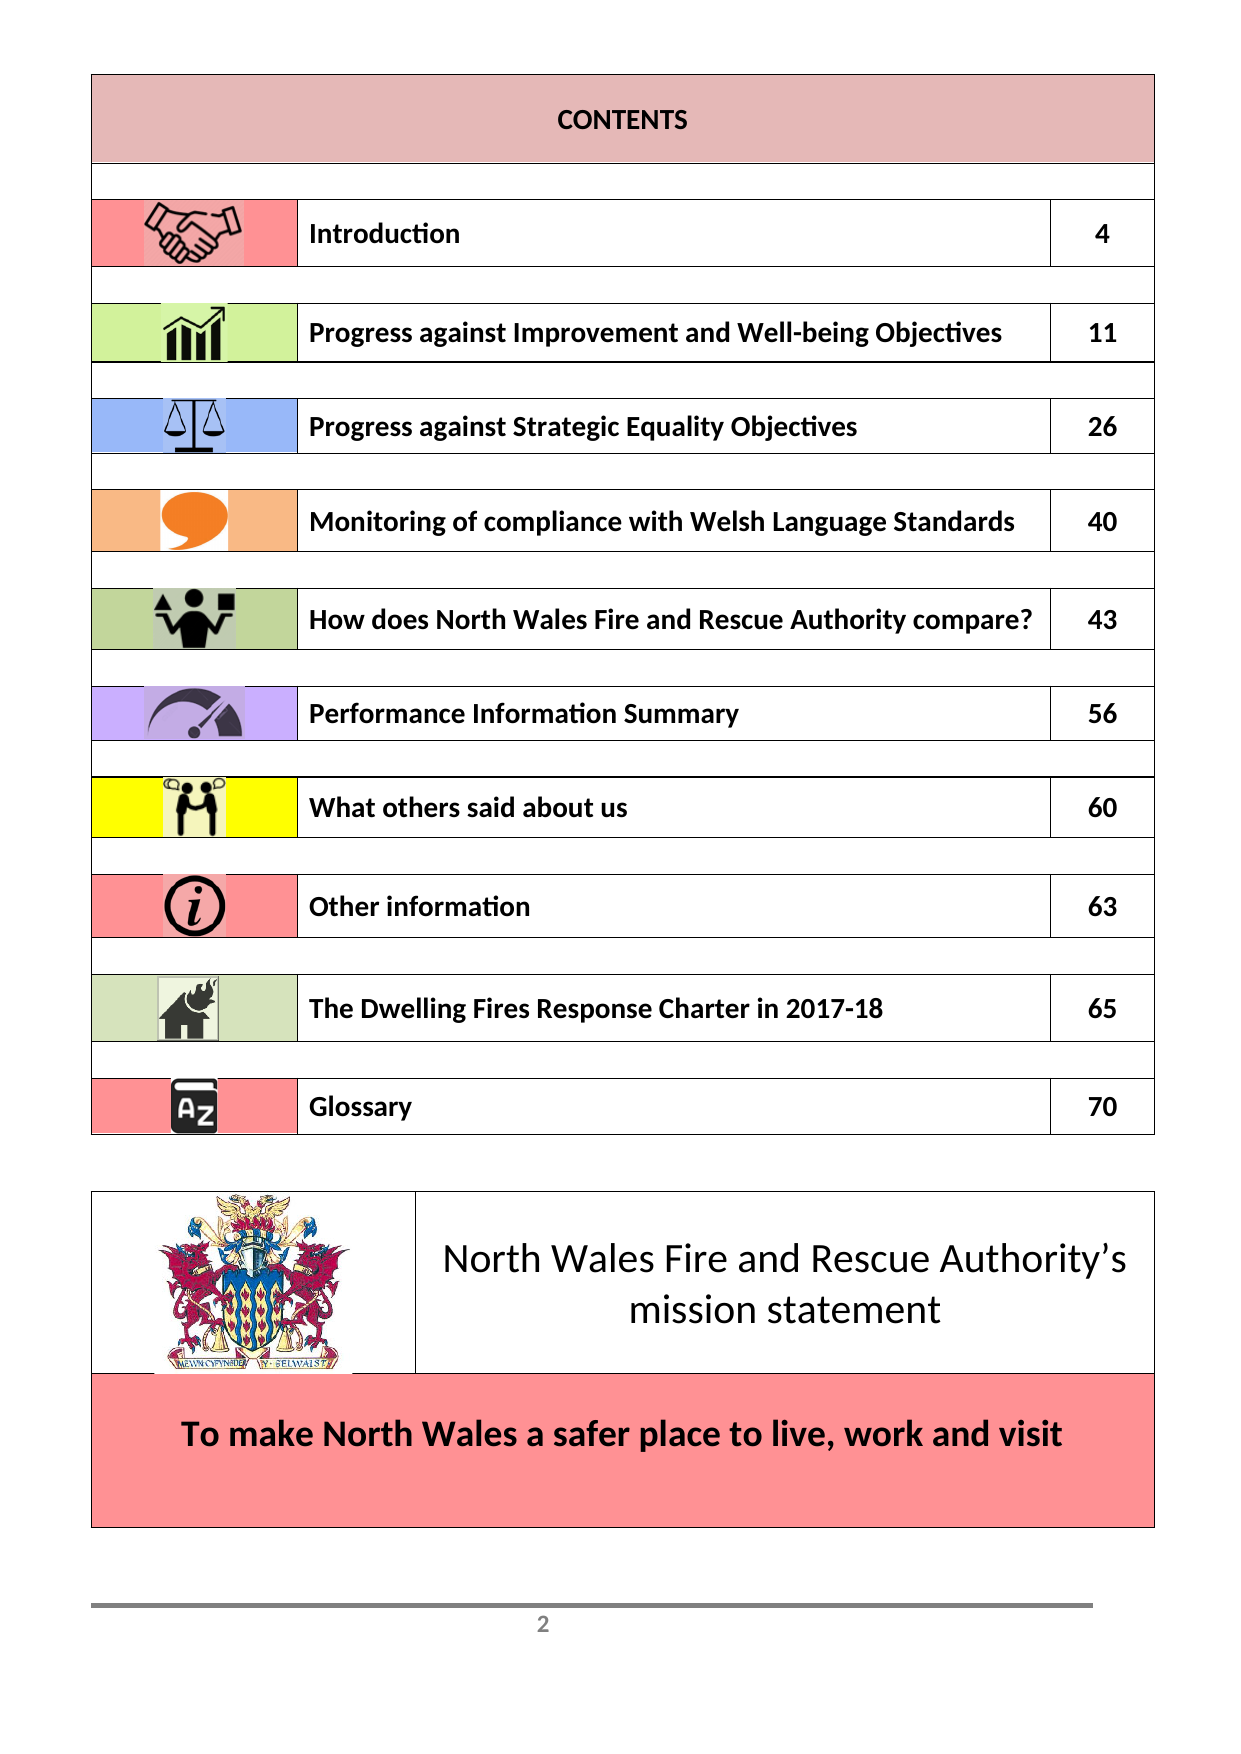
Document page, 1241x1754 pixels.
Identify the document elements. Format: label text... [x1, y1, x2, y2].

table_cell [226, 778, 297, 837]
table_cell [218, 1079, 297, 1133]
table_cell [92, 875, 163, 937]
picture [154, 1192, 353, 1374]
table_cell [228, 304, 297, 361]
table_cell [92, 267, 1154, 302]
table_cell [92, 938, 1154, 974]
table_cell [92, 975, 297, 1041]
table_cell 26 [1051, 399, 1154, 452]
table_cell 70 [1051, 1079, 1154, 1133]
table_cell What others said about us [298, 778, 1050, 837]
table_cell 56 [1051, 687, 1154, 740]
picture [170, 1078, 218, 1134]
table_cell 43 [1051, 589, 1154, 649]
table_cell Glossary [298, 1079, 1050, 1133]
table_cell [92, 589, 153, 649]
table_cell 4 [1051, 200, 1154, 266]
table_cell [92, 454, 1154, 489]
table_cell [92, 687, 297, 740]
table_cell Progress against Improvement and Well-being Objectives [298, 304, 1050, 361]
table_cell 65 [1051, 975, 1154, 1041]
table_cell [92, 778, 163, 837]
table_cell [229, 490, 297, 551]
table_cell [226, 399, 297, 452]
table_header North Wales Fire and Rescue Authority’s mission statement [416, 1192, 1154, 1373]
table_cell 40 [1051, 490, 1154, 551]
table_cell How does North Wales Fire and Rescue Authority compare? [298, 589, 1050, 649]
table_cell To make North Wales a safer place to live, work and visit [92, 1374, 1154, 1527]
table_cell 60 [1051, 778, 1154, 837]
table_cell 63 [1051, 875, 1154, 937]
table_cell The Dwelling Fires Response Charter in 2017-18 [298, 975, 1050, 1041]
table_cell [92, 650, 1154, 686]
table_cell Other information [298, 875, 1050, 937]
table_cell Progress against Strategic Equality Objectives [298, 399, 1050, 452]
table_cell [92, 1079, 170, 1133]
table_cell [236, 589, 297, 649]
table_header [92, 1192, 154, 1373]
table_cell [92, 200, 144, 266]
table_cell [92, 741, 1154, 776]
table_cell [92, 304, 160, 361]
table_cell Monitoring of compliance with Welsh Language Standards [298, 490, 1050, 551]
table_header CONTENTS [92, 75, 1154, 162]
table_cell [92, 399, 163, 452]
table_cell Performance Information Summary [298, 687, 1050, 740]
table_cell 11 [1051, 304, 1154, 361]
table_cell Introduction [298, 200, 1050, 266]
table_cell [92, 552, 1154, 588]
table_cell [92, 838, 1154, 874]
table_header [353, 1192, 415, 1373]
table_cell [92, 164, 1154, 199]
table_cell [244, 200, 297, 266]
table_cell [92, 490, 160, 551]
table_cell [92, 363, 1154, 398]
table_cell [226, 875, 297, 937]
picture [160, 490, 229, 551]
table_cell [92, 1042, 1154, 1077]
